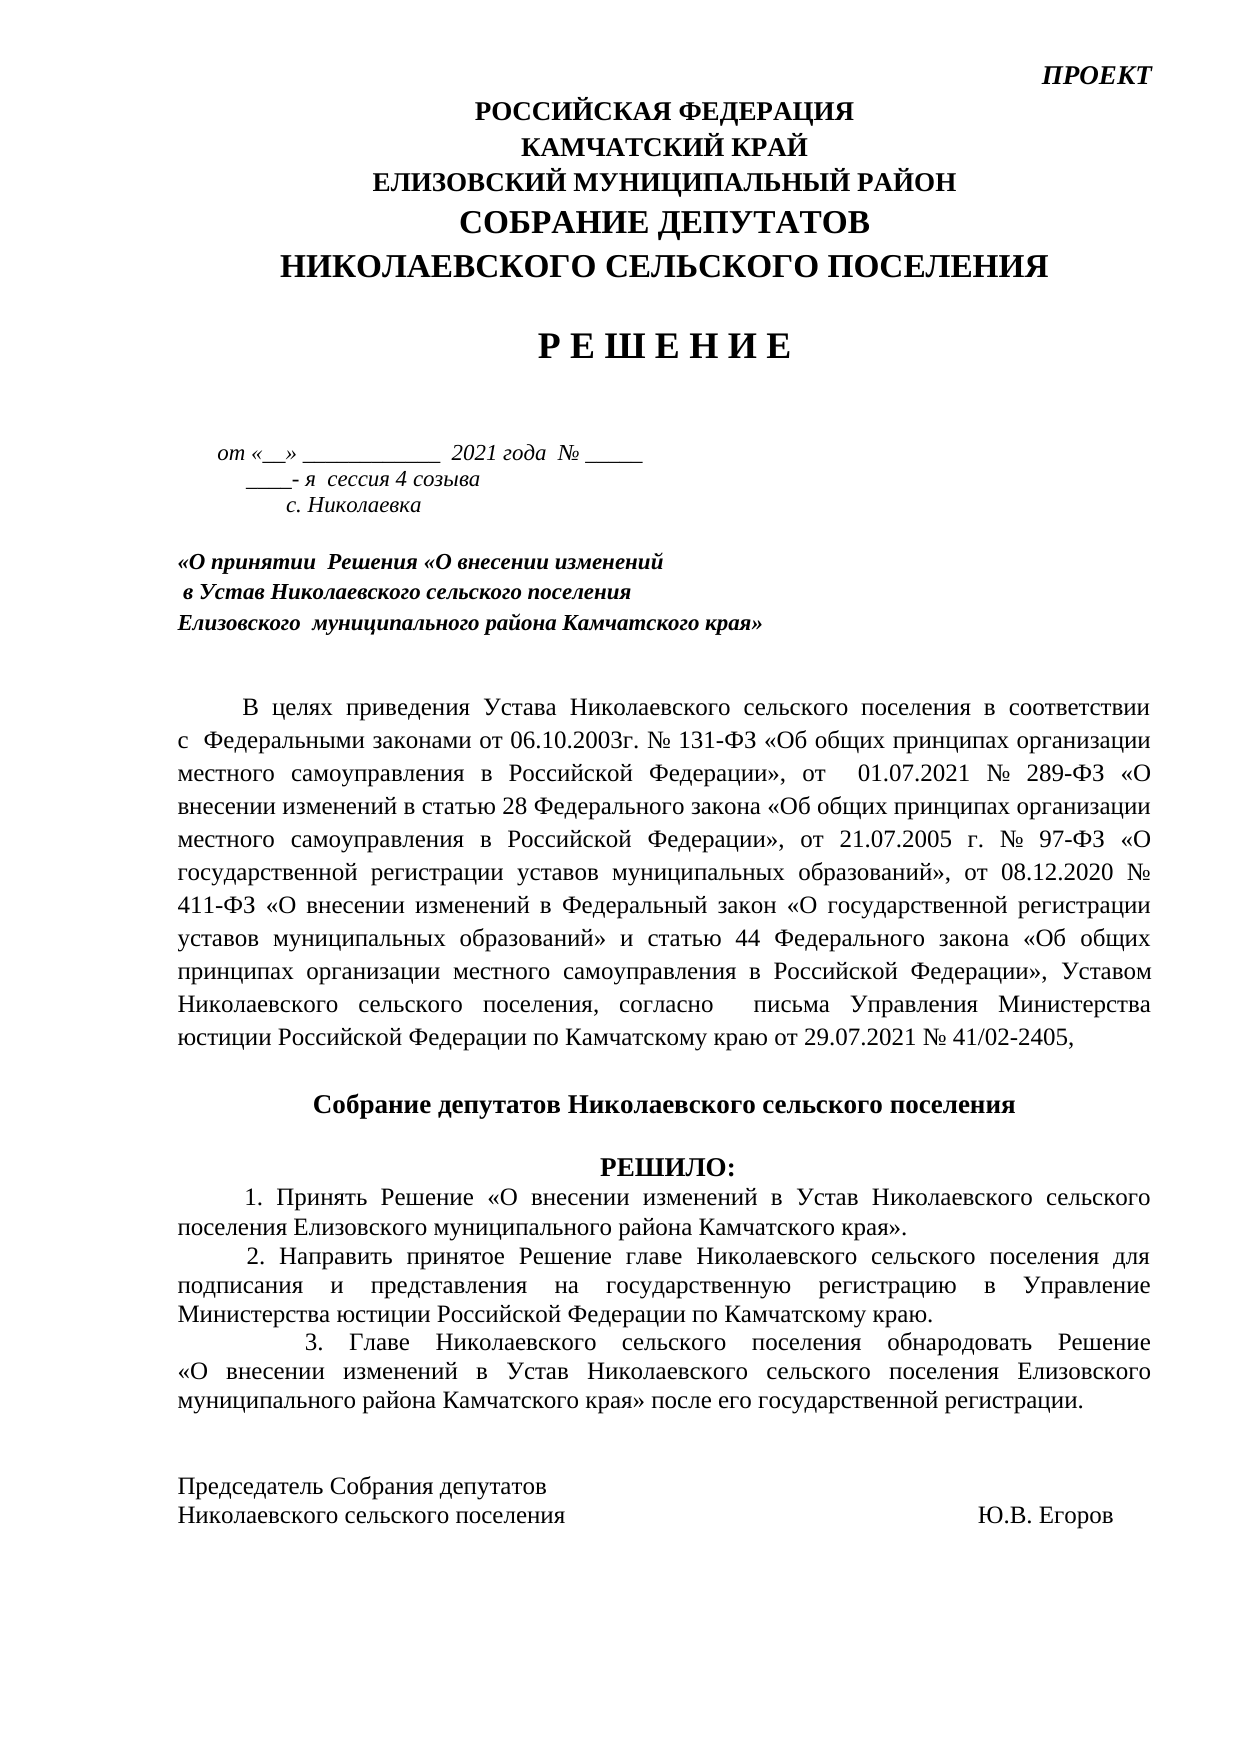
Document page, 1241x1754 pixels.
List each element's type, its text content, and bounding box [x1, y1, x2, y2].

text ЕЛИЗОВСКИЙ МУНИЦИПАЛЬНЫЙ РАЙОН [177, 166, 1152, 197]
text «О принятии Решения «О внесении изменений [177, 548, 1152, 574]
text 3. Главе Николаевского сельского поселения обнародовать Решение «О внесении изменений в Устав Николаевского сельского поселения Елизовского муниципального района Камчатского края» после его государственной регистрации. [177, 1327, 1152, 1414]
text СОБРАНИЕ ДЕПУТАТОВ [177, 202, 1152, 240]
text РОССИЙСКАЯ ФЕДЕРАЦИЯ [177, 95, 1152, 126]
text с. Николаевка [177, 492, 1152, 518]
text НИКОЛАЕВСКОГО СЕЛЬСКОГО ПОСЕЛЕНИЯ [177, 246, 1152, 284]
text Николаевского сельского поселения Ю.В. Егоров [177, 1500, 1152, 1529]
text ПРОЕКТ [177, 59, 1152, 90]
text 1. Принять Решение «О внесении изменений в Устав Николаевского сельского поселения Елизовского муниципального района Камчатского края». [177, 1182, 1152, 1241]
text от «__» ____________ 2021 года № _____ [177, 439, 1152, 465]
text РЕШИЛО: [177, 1151, 1152, 1182]
subtitle В целях приведения Устава Николаевского сельского поселения в соответствии с Федеральными законами от 06.10.2003г. № 131-ФЗ «Об общих принципах организации местного самоуправления в Российской Федерации», от 01.07.2021 № 289-ФЗ «О внесении изменений в статью 28 Федерального закона «Об общих принципах организации местного самоуправления в Российской Федерации», от 21.07.2005 г. № 97-ФЗ «О государственной регистрации уставов муниципальных образований», от 08.12.2020 № 411-ФЗ «О внесении изменений в Федеральный закон «О государственной регистрации уставов муниципальных образований» и статью 44 Федерального закона «Об общих принципах организации местного самоуправления в Российской Федерации», Уставом Николаевского сельского поселения, согласно письма Управления Министерства юстиции Российской Федерации по Камчатскому краю от 29.07.2021 № 41/02-2405, [177, 692, 1152, 1051]
text ____- я сессия 4 созыва [177, 465, 1152, 492]
text КАМЧАТСКИЙ КРАЙ [177, 131, 1152, 162]
text Елизовского муниципального района Камчатского края» [177, 608, 1152, 635]
text Р Е Ш Е Н И Е [177, 323, 1152, 366]
text Председатель Собрания депутатов [177, 1471, 1152, 1500]
text в Устав Николаевского сельского поселения [177, 578, 1152, 605]
text 2. Направить принятое Решение главе Николаевского сельского поселения для подписания и представления на государственную регистрацию в Управление Министерства юстиции Российской Федерации по Камчатскому краю. [177, 1241, 1152, 1327]
subtitle Собрание депутатов Николаевского сельского поселения [177, 1088, 1152, 1120]
